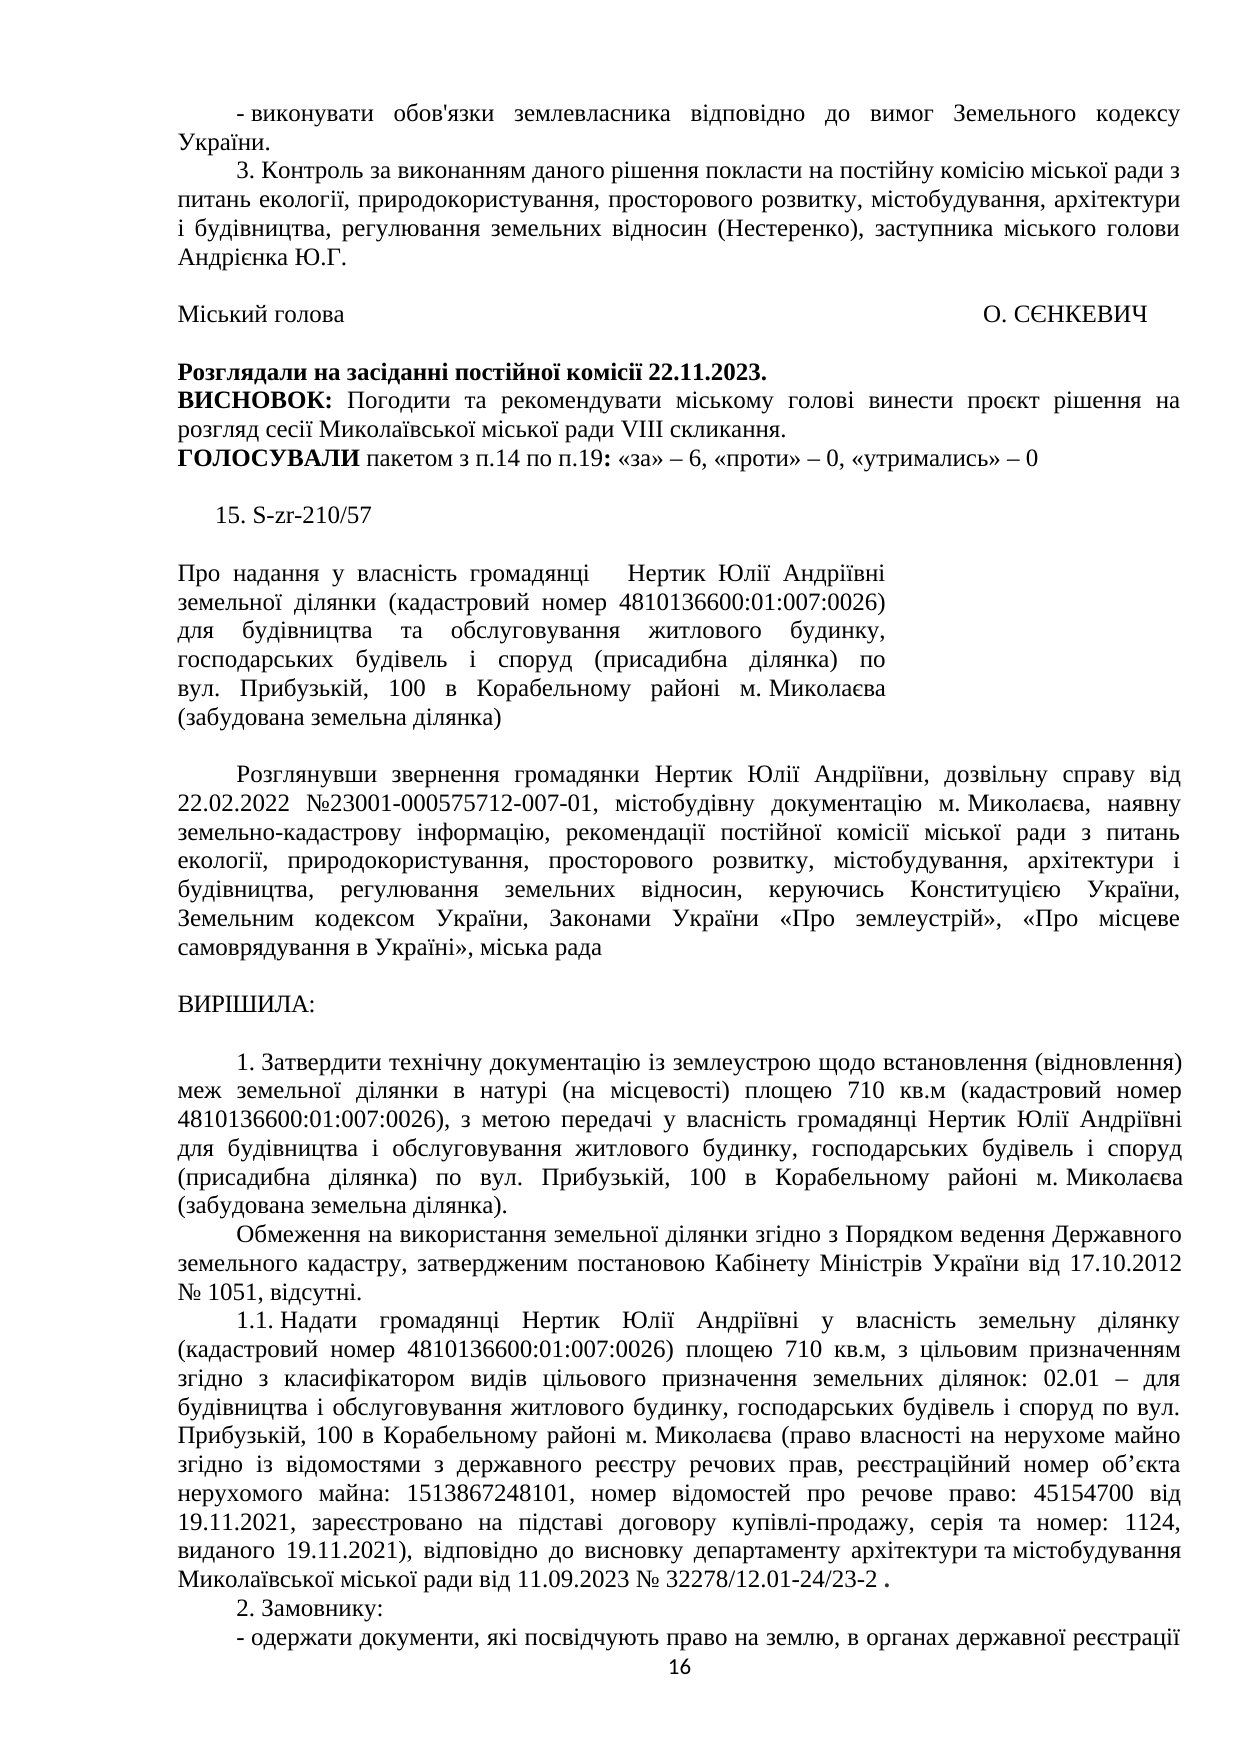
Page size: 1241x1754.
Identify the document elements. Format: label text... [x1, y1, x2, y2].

text ГОЛОСУВАЛИ пакетом з п.14 по п.19: «за» – 6, «проти» – 0, «утримались» – 0 [177, 443, 1181, 472]
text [177, 1622, 1181, 1650]
text Міський голова О. СЄНКЕВИЧ [177, 299, 1183, 328]
text 2. Замовнику: [177, 1593, 1181, 1622]
text Обмеження на використання земельної ділянки згідно з Порядком ведення Державного земельного кадастру, затвердженим постановою Кабінету Міністрів України від 17.10.2012 № 1051, відсутні. [177, 1219, 1183, 1305]
list S-zr-210/57 [215, 500, 1183, 529]
text ВИРІШИЛА: [177, 989, 1181, 1018]
text - виконувати обов'язки землевласника відповідно до вимог Земельного кодексу України. [177, 98, 1181, 155]
text Розглянувши звернення громадянки Нертик Юлії Андріївни, дозвільну справу від 22.02.2022 №23001-000575712-007-01, містобудівну документацію м. Миколаєва, наявну земельно-кадастрову інформацію, рекомендації постійної комісії міської ради з питань екології, природокористування, просторового розвитку, містобудування, архітектури і будівництва, регулювання земельних відносин, керуючись Конституцією України, Земельним кодексом України, Законами України «Про землеустрій», «Про місцеве самоврядування в Україні», міська рада [177, 759, 1181, 960]
text Розглядали на засіданні постійної комісії 22.11.2023. [177, 357, 1181, 385]
text 1. Затвердити технічну документацію із землеустрою щодо встановлення (відновлення) меж земельної ділянки в натурі (на місцевості) площею 710 кв.м (кадастровий номер 4810136600:01:007:0026), з метою передачі у власність громадянці Нертик Юлії Андріївні для будівництва і обслуговування житлового будинку, господарських будівель і споруд (присадибна ділянка) по вул. Прибузькій, 100 в Корабельному районі м. Миколаєва (забудована земельна ділянка). [177, 1047, 1183, 1219]
text 3. Контроль за виконанням даного рішення покласти на постійну комісію міської ради з питань екології, природокористування, просторового розвитку, містобудування, архітектури і будівництва, регулювання земельних відносин (Нестеренко), заступника міського голови Андрієнка Ю.Г. [177, 155, 1181, 270]
text Про надання у власність громадянці Нертик Юлії Андріївні земельної ділянки (кадастровий номер 4810136600:01:007:0026) для будівництва та обслуговування житлового будинку, господарських будівель і споруд (присадибна ділянка) по вул. Прибузькій, 100 в Корабельному районі м. Миколаєва (забудована земельна ділянка) [177, 558, 886, 730]
text 1.1. Надати громадянці Нертик Юлії Андріївні у власність земельну ділянку (кадастровий номер 4810136600:01:007:0026) площею 710 кв.м, з цільовим призначенням згідно з класифікатором видів цільового призначення земельних ділянок: 02.01 – для будівництва і обслуговування житлового будинку, господарських будівель і споруд по вул. Прибузькій, 100 в Корабельному районі м. Миколаєва (право власності на нерухоме майно згідно із відомостями з державного реєстру речових прав, реєстраційний номер об’єкта нерухомого майна: 1513867248101, номер відомостей про речове право: 45154700 від 19.11.2021, зареєстровано на підставі договору купівлі-продажу, серія та номер: 1124, виданого 19.11.2021), відповідно до висновку департаменту архітектури та містобудування Миколаївської міської ради від 11.09.2023 № 32278/12.01-24/23-2 . [177, 1305, 1181, 1593]
text ВИСНОВОК: Погодити та рекомендувати міському голові винести проєкт рішення на розгляд сесії Миколаївської міської ради VIII скликання. [177, 385, 1181, 443]
